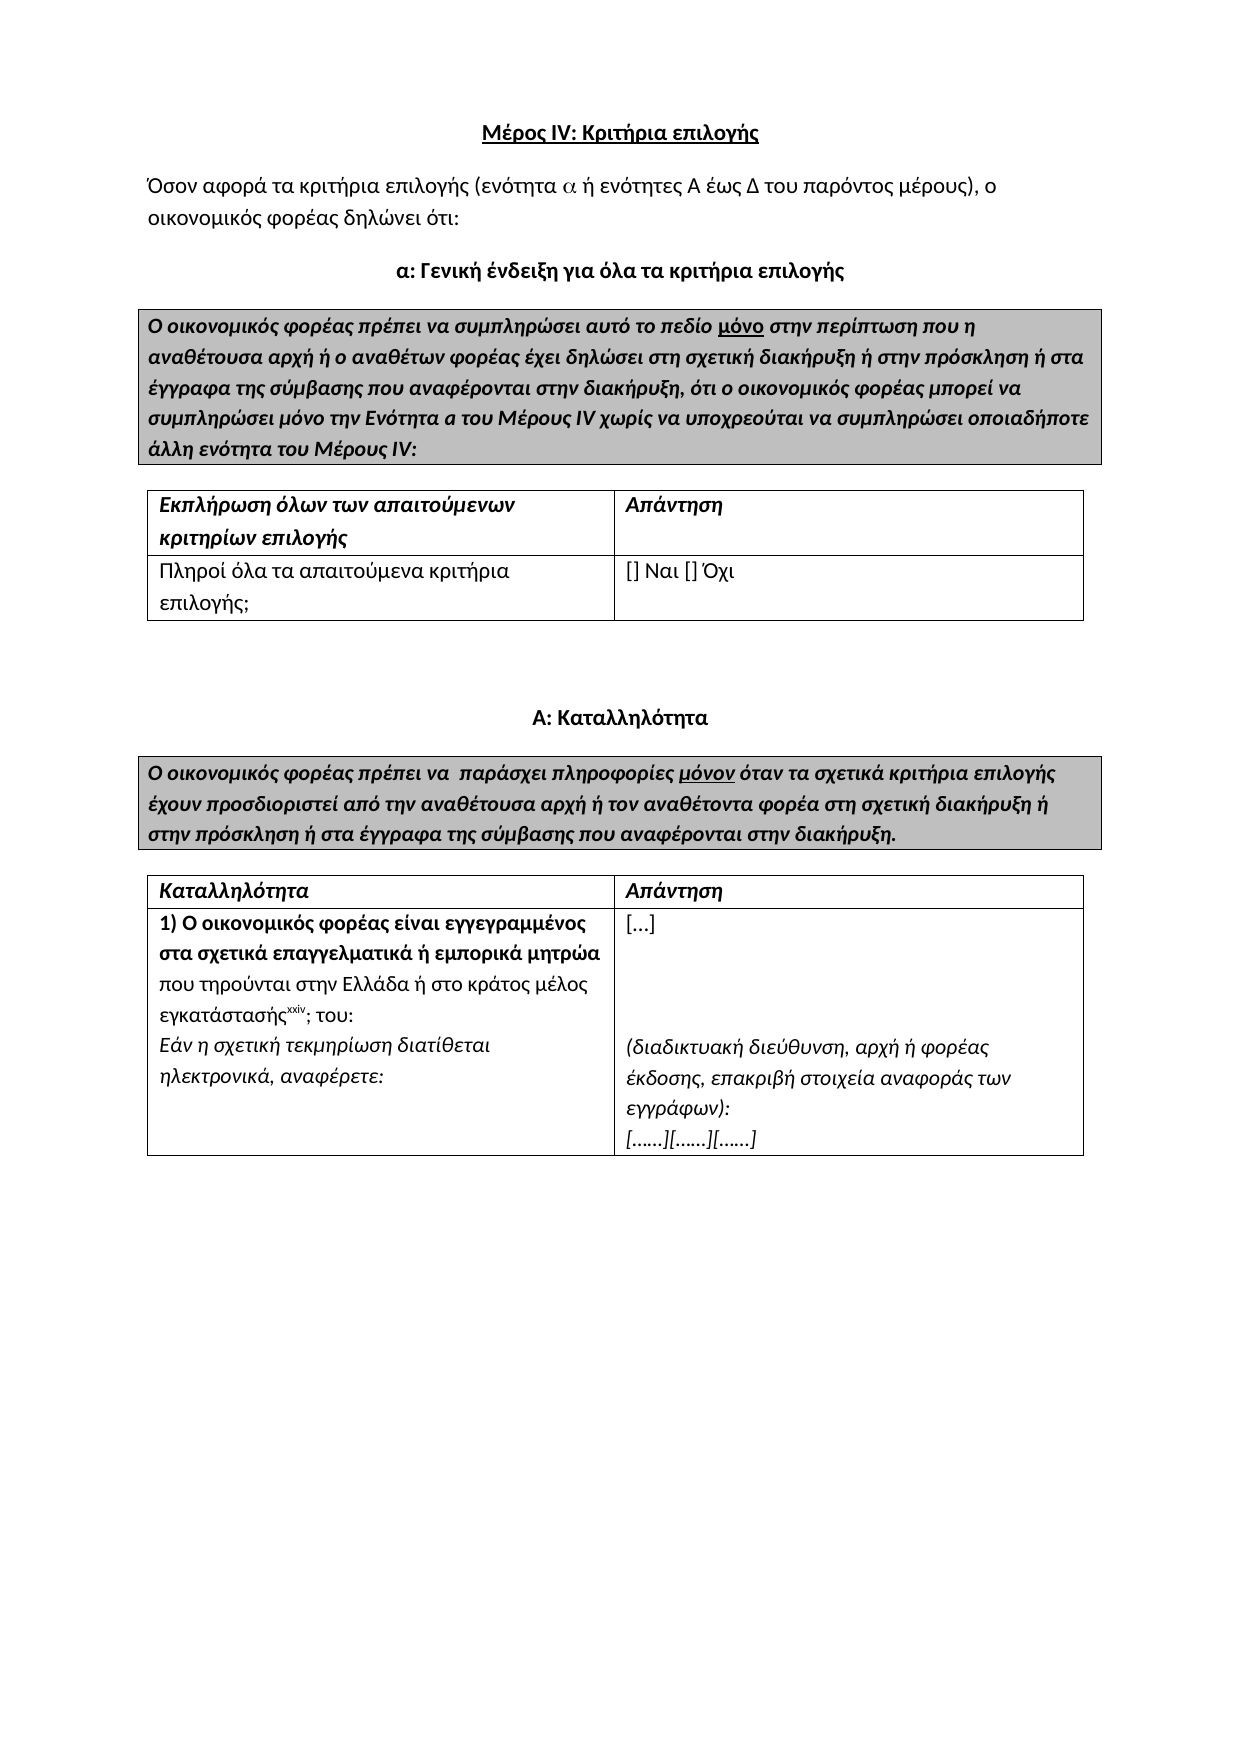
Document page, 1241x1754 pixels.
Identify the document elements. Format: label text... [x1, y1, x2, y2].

text Όσον αφορά τα κριτήρια επιλογής (ενότητα  ή ενότητες Α έως Δ του παρόντος μέρους), ο οικονομικός φορέας δηλώνει ότι: [148, 171, 1092, 231]
table_cell 1) Ο οικονομικός φορέας είναι εγγεγραμμένος στα σχετικά επαγγελματικά ή εμπορικά μητρώα που τηρούνται στην Ελλάδα ή στο κράτος μέλος εγκατάστασής; του: Εάν η σχετική τεκμηρίωση διατίθεται ηλεκτρονικά, αναφέρετε: [148, 909, 614, 1155]
table_header Απάντηση [615, 491, 1083, 555]
text Μέρος IV: Κριτήρια επιλογής [148, 118, 1092, 146]
text Α: Καταλληλότητα [148, 703, 1092, 731]
table_header Απάντηση [615, 876, 1083, 908]
table_header Καταλληλότητα [148, 876, 614, 908]
table_cell [] Ναι [] Όχι [615, 556, 1083, 620]
text α: Γενική ένδειξη για όλα τα κριτήρια επιλογής [148, 256, 1092, 284]
text Ο οικονομικός φορέας πρέπει να παράσχει πληροφορίες μόνον όταν τα σχετικά κριτήρια επιλογής έχουν προσδιοριστεί από την αναθέτουσα αρχή ή τον αναθέτοντα φορέα στη σχετική διακήρυξη ή στην πρόσκληση ή στα έγγραφα της σύμβασης που αναφέρονται στην διακήρυξη. [139, 757, 1101, 849]
table_header Εκπλήρωση όλων των απαιτούμενων κριτηρίων επιλογής [148, 491, 614, 555]
text Ο οικονομικός φορέας πρέπει να συμπληρώσει αυτό το πεδίο μόνο στην περίπτωση που η αναθέτουσα αρχή ή ο αναθέτων φορέας έχει δηλώσει στη σχετική διακήρυξη ή στην πρόσκληση ή στα έγγραφα της σύμβασης που αναφέρονται στην διακήρυξη, ότι ο οικονομικός φορέας μπορεί να συμπληρώσει μόνο την Ενότητα a του Μέρους ΙV χωρίς να υποχρεούται να συμπληρώσει οποιαδήποτε άλλη ενότητα του Μέρους ΙV: [139, 310, 1101, 464]
table_cell Πληροί όλα τα απαιτούμενα κριτήρια επιλογής; [148, 556, 614, 620]
table_cell […] (διαδικτυακή διεύθυνση, αρχή ή φορέας έκδοσης, επακριβή στοιχεία αναφοράς των εγγράφων): [……][……][……] [615, 909, 1083, 1155]
